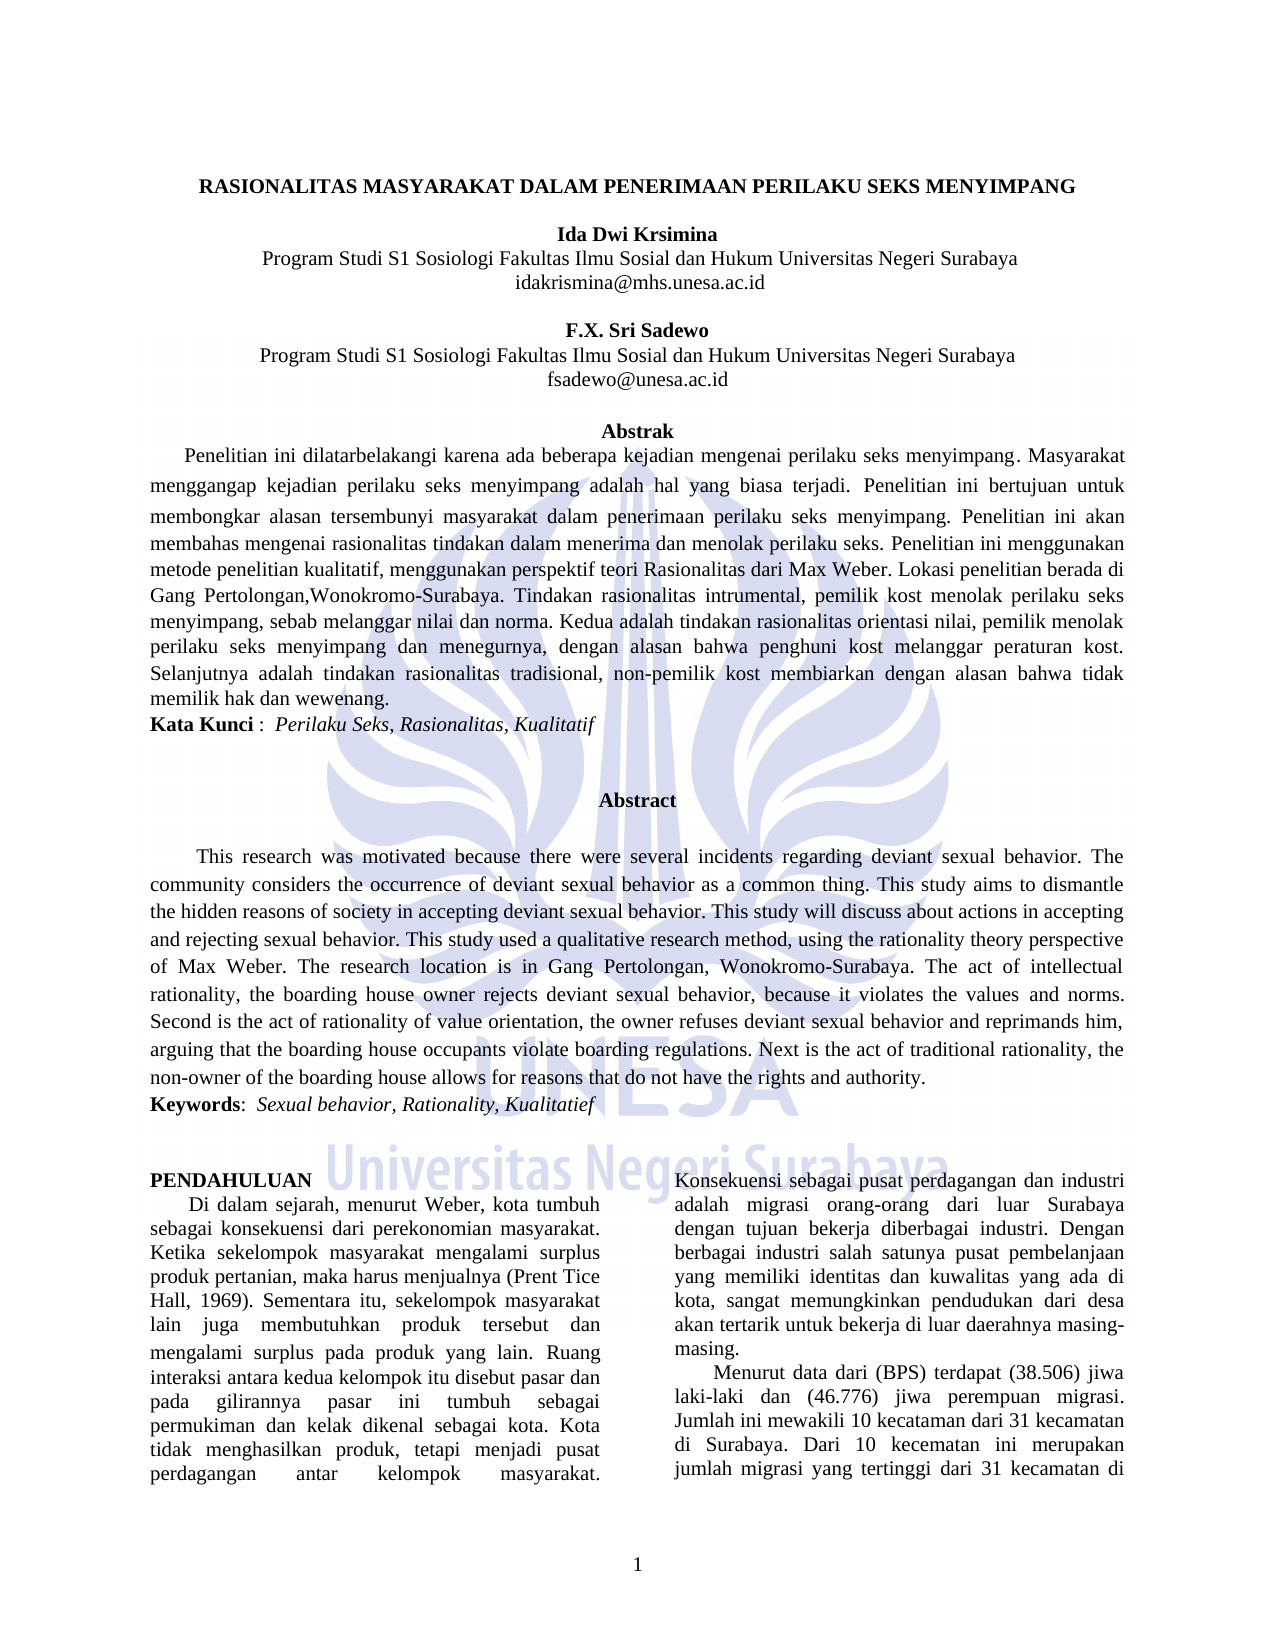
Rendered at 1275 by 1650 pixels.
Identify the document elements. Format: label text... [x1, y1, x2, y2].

text RASIONALITAS MASYARAKAT DALAM PENERIMAAN PERILAKU SEKS MENYIMPANG [150, 174, 1125, 198]
text This research was motivated because there were several incidents regarding deviant sexual behavior. The community considers the occurrence of deviant sexual behavior as a common thing. This study aims to dismantle the hidden reasons of society in accepting deviant sexual behavior. This study will discuss about actions in accepting and rejecting sexual behavior. This study used a qualitative research method, using the rationality theory perspective of Max Weber. The research location is in Gang Pertolongan, Wonokromo-Surabaya. The act of intellectual rationality, the boarding house owner rejects deviant sexual behavior, because it violates the values ​​and norms. Second is the act of rationality of value orientation, the owner refuses deviant sexual behavior and reprimands him, arguing that the boarding house occupants violate boarding regulations. Next is the act of traditional rationality, the non-owner of the boarding house allows for reasons that do not have the rights and authority. [150, 812, 1125, 1089]
text Abstrak [150, 419, 1125, 443]
text Penelitian ini dilatarbelakangi karena ada beberapa kejadian mengenai perilaku seks menyimpang. Masyarakat menggangap kejadian perilaku seks menyimpang adalah hal yang biasa terjadi. Penelitian ini bertujuan untuk membongkar alasan tersembunyi masyarakat dalam penerimaan perilaku seks menyimpang. Penelitian ini akan membahas mengenai rasionalitas tindakan dalam menerima dan menolak perilaku seks. Penelitian ini menggunakan metode penelitian kualitatif, menggunakan perspektif teori Rasionalitas dari Max Weber. Lokasi penelitian berada di Gang Pertolongan,Wonokromo-Surabaya. Tindakan rasionalitas intrumental, pemilik kost menolak perilaku seks menyimpang, sebab melanggar nilai dan norma. Kedua adalah tindakan rasionalitas orientasi nilai, pemilik menolak perilaku seks menyimpang dan menegurnya, dengan alasan bahwa penghuni kost melanggar peraturan kost. Selanjutnya adalah tindakan rasionalitas tradisional, non-pemilik kost membiarkan dengan alasan bahwa tidak memilik hak dan wewenang. [150, 443, 1125, 710]
text PENDAHULUAN [150, 1168, 601, 1192]
text Program Studi S1 Sosiologi Fakultas Ilmu Sosial dan Hukum Universitas Negeri Surabaya [150, 342, 1125, 367]
text Ida Dwi Krsimina [150, 222, 1124, 246]
text Di dalam sejarah, menurut Weber, kota tumbuh sebagai konsekuensi dari perekonomian masyarakat. Ketika sekelompok masyarakat mengalami surplus produk pertanian, maka harus menjualnya (Prent Tice Hall, 1969). Sementara itu, sekelompok masyarakat lain juga membutuhkan produk tersebut dan mengalami surplus pada produk yang lain. Ruang interaksi antara kedua kelompok itu disebut pasar dan pada gilirannya pasar ini tumbuh sebagai permukiman dan kelak dikenal sebagai kota. Kota tidak menghasilkan produk, tetapi menjadi pusat perdagangan antar kelompok masyarakat. Konsekuensi sebagai pusat perdagangan dan industri adalah migrasi orang-orang dari luar Surabaya dengan tujuan bekerja diberbagai industri. Dengan berbagai industri salah satunya pusat pembelanjaan yang memiliki identitas dan kuwalitas yang ada di kota, sangat memungkinkan pendudukan dari desa akan tertarik untuk bekerja di luar daerahnya masing-masing. [674, 1168, 1125, 1360]
text fsadewo@unesa.ac.id [150, 367, 1125, 391]
text Abstract [150, 788, 1125, 812]
text Di dalam sejarah, menurut Weber, kota tumbuh sebagai konsekuensi dari perekonomian masyarakat. Ketika sekelompok masyarakat mengalami surplus produk pertanian, maka harus menjualnya (Prent Tice Hall, 1969). Sementara itu, sekelompok masyarakat lain juga membutuhkan produk tersebut dan mengalami surplus pada produk yang lain. Ruang interaksi antara kedua kelompok itu disebut pasar dan pada gilirannya pasar ini tumbuh sebagai permukiman dan kelak dikenal sebagai kota. Kota tidak menghasilkan produk, tetapi menjadi pusat perdagangan antar kelompok masyarakat. Konsekuensi sebagai pusat perdagangan dan industri adalah migrasi orang-orang dari luar Surabaya dengan tujuan bekerja diberbagai industri. Dengan berbagai industri salah satunya pusat pembelanjaan yang memiliki identitas dan kuwalitas yang ada di kota, sangat memungkinkan pendudukan dari desa akan tertarik untuk bekerja di luar daerahnya masing-masing. [150, 1192, 601, 1485]
text Kata Kunci : Perilaku Seks, Rasionalitas, Kualitatif [150, 712, 1125, 736]
text Keywords: Sexual behavior, Rationality, Kualitatief [150, 1092, 1125, 1116]
text Program Studi S1 Sosiologi Fakultas Ilmu Sosial dan Hukum Universitas Negeri Surabaya idakrismina@mhs.unesa.ac.id [150, 246, 1130, 294]
text F.X. Sri Sadewo [150, 318, 1124, 342]
